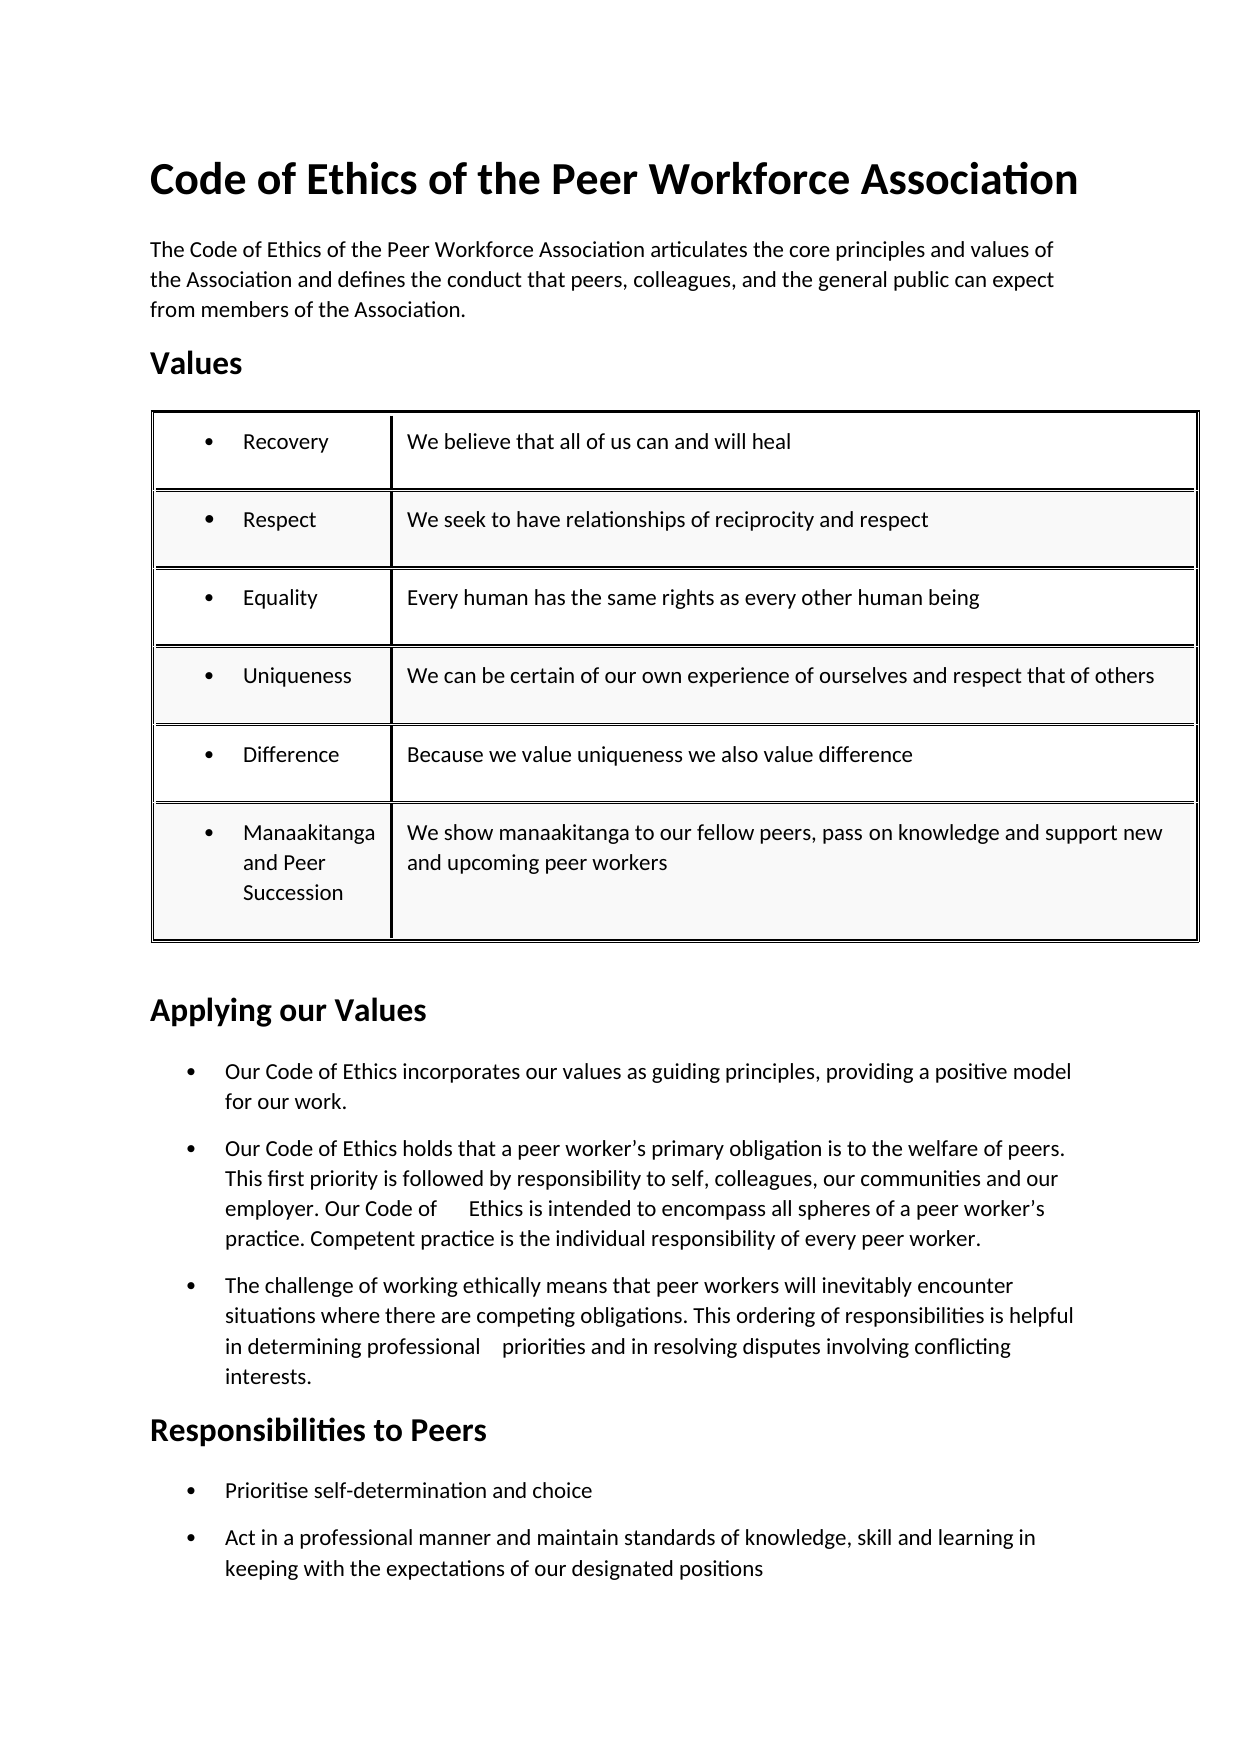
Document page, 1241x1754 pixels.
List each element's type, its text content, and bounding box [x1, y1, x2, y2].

table_header Recovery [154, 413, 391, 488]
text Responsibilities to Peers [150, 1409, 1090, 1450]
table_header We believe that all of us can and will heal [391, 413, 1196, 488]
list Act in a professional manner and maintain standards of knowledge, skill and learning in keeping with the expectations of our designated positions [187, 1523, 1090, 1582]
list The challenge of working ethically means that peer workers will inevitably encounter situations where there are competing obligations. This ordering of responsibilities is helpful in determining professional priorities and in resolving disputes involving conflicting interests. [187, 1271, 1090, 1390]
table_cell We show manaakitanga to our fellow peers, pass on knowledge and support new and upcoming peer workers [391, 801, 1198, 939]
table_cell We can be certain of our own experience of ourselves and respect that of others [393, 644, 1197, 722]
list Our Code of Ethics incorporates our values as guiding principles, providing a positive model for our work. [187, 1057, 1090, 1115]
list Prioritise self-determination and choice [187, 1477, 1090, 1504]
table_cell Respect [154, 488, 390, 566]
text Applying our Values [150, 989, 1090, 1030]
text Code of Ethics of the Peer Workforce Association [150, 150, 1090, 206]
table_cell Difference [154, 723, 390, 801]
table_cell Equality [154, 566, 390, 644]
list Our Code of Ethics holds that a peer worker’s primary obligation is to the welfare of peers. This first priority is followed by responsibility to self, colleagues, our communities and our employer. Our Code of Ethics is intended to encompass all spheres of a peer worker’s practice. Competent practice is the individual responsibility of every peer worker. [187, 1134, 1090, 1253]
text Values [150, 342, 1090, 383]
text The Code of Ethics of the Peer Workforce Association articulates the core principles and values of the Association and defines the conduct that peers, colleagues, and the general public can expect from members of the Association. [150, 235, 1090, 323]
table_cell Uniqueness [154, 644, 390, 722]
table_cell Because we value uniqueness we also value difference [393, 723, 1197, 801]
table_cell We seek to have relationships of reciprocity and respect [393, 488, 1197, 566]
table_cell Every human has the same rights as every other human being [393, 566, 1197, 644]
table_cell Manaakitanga and Peer Succession [152, 801, 391, 939]
